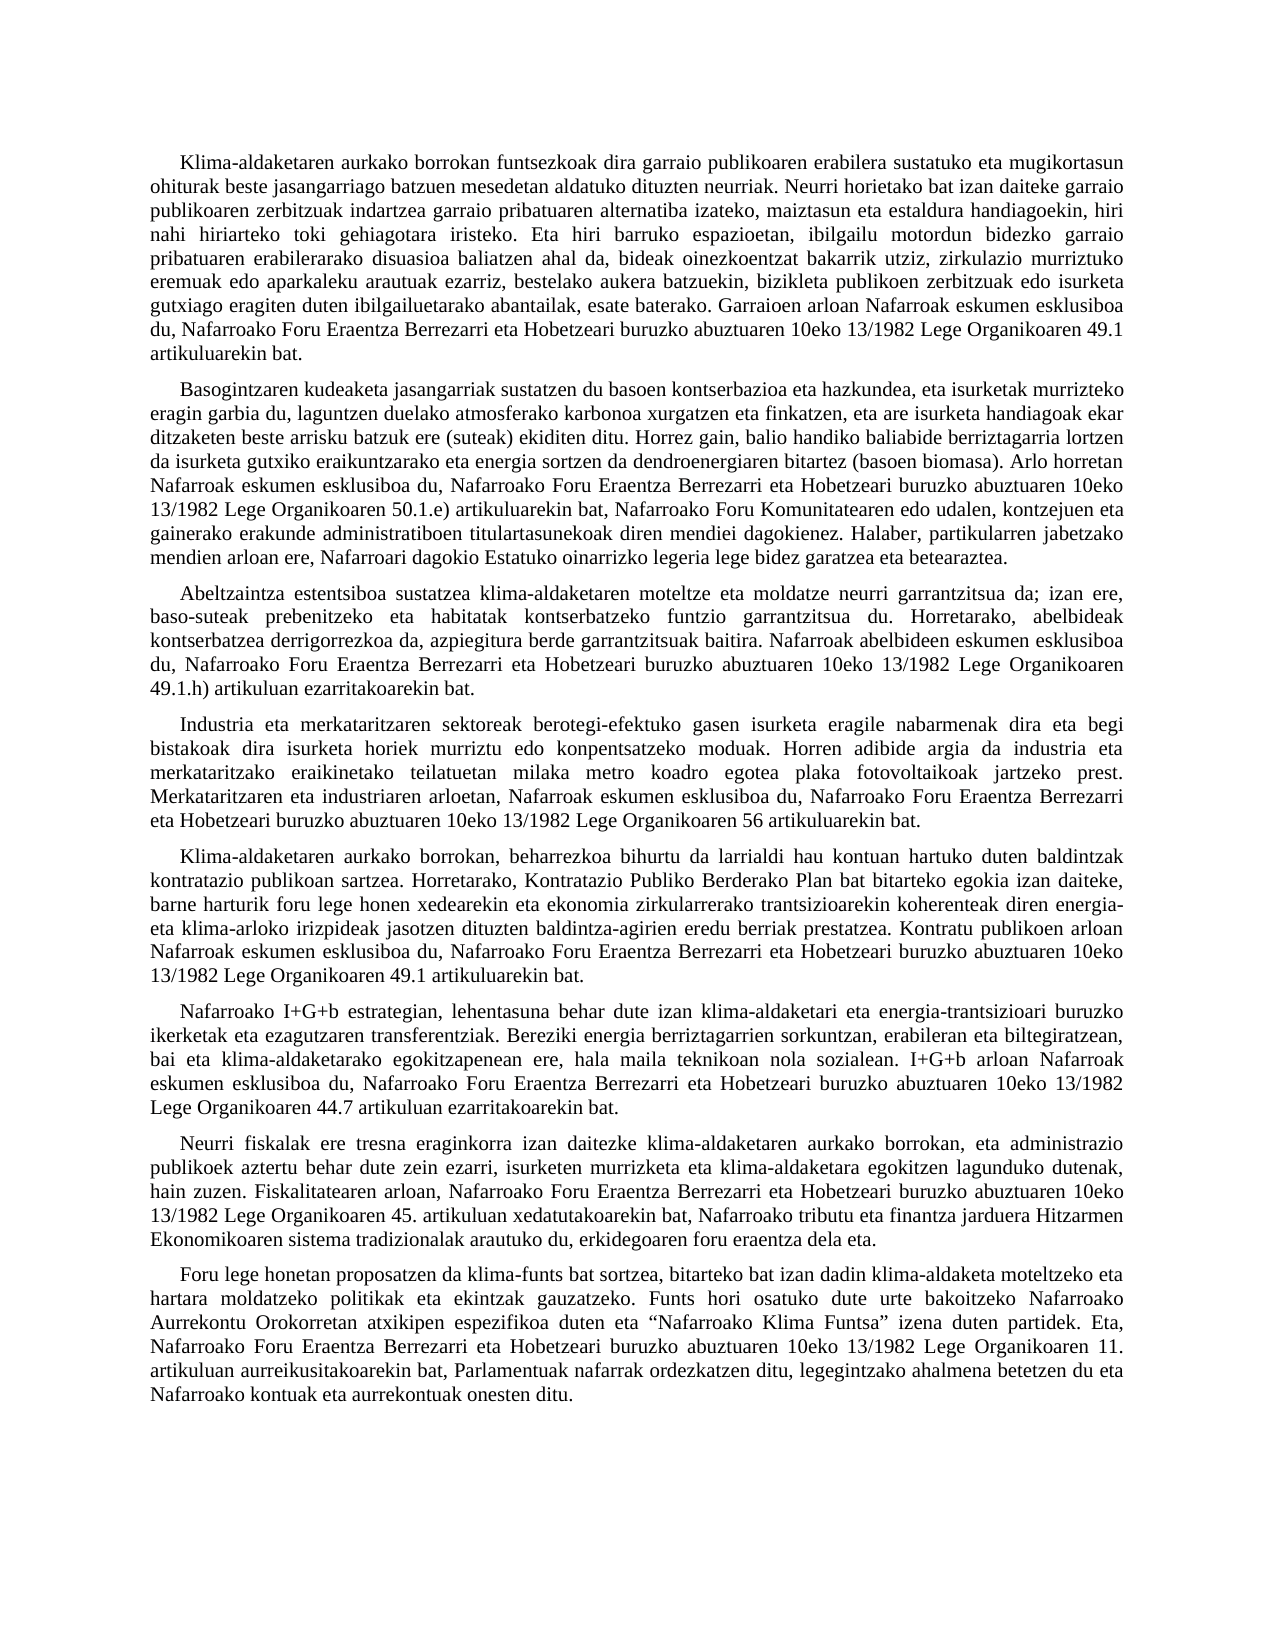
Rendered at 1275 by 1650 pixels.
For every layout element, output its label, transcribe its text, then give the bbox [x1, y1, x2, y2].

text Foru lege honetan proposatzen da klima-funts bat sortzea, bitarteko bat izan dadin klima-aldaketa moteltzeko eta hartara moldatzeko politikak eta ekintzak gauzatzeko. Funts hori osatuko dute urte bakoitzeko Nafarroako Aurrekontu Orokorretan atxikipen espezifikoa duten eta “Nafarroako Klima Funtsa” izena duten partidek. Eta, Nafarroako Foru Eraentza Berrezarri eta Hobetzeari buruzko abuztuaren 10eko 13/1982 Lege Organikoaren 11. artikuluan aurreikusitakoarekin bat, Parlamentuak nafarrak ordezkatzen ditu, legegintzako ahalmena betetzen du eta Nafarroako kontuak eta aurrekontuak onesten ditu. [150, 1263, 1125, 1406]
text Klima-aldaketaren aurkako borrokan, beharrezkoa bihurtu da larrialdi hau kontuan hartuko duten baldintzak kontratazio publikoan sartzea. Horretarako, Kontratazio Publiko Berderako Plan bat bitarteko egokia izan daiteke, barne harturik foru lege honen xedearekin eta ekonomia zirkularrerako trantsizioarekin koherenteak diren energia- eta klima-arloko irizpideak jasotzen dituzten baldintza-agirien eredu berriak prestatzea. Kontratu publikoen arloan Nafarroak eskumen esklusiboa du, Nafarroako Foru Eraentza Berrezarri eta Hobetzeari buruzko abuztuaren 10eko 13/1982 Lege Organikoaren 49.1 artikuluarekin bat. [150, 844, 1125, 988]
text Abeltzaintza estentsiboa sustatzea klima-aldaketaren moteltze eta moldatze neurri garrantzitsua da; izan ere, baso-suteak prebenitzeko eta habitatak kontserbatzeko funtzio garrantzitsua du. Horretarako, abelbideak kontserbatzea derrigorrezkoa da, azpiegitura berde garrantzitsuak baitira. Nafarroak abelbideen eskumen esklusiboa du, Nafarroako Foru Eraentza Berrezarri eta Hobetzeari buruzko abuztuaren 10eko 13/1982 Lege Organikoaren 49.1.h) artikuluan ezarritakoarekin bat. [150, 581, 1125, 701]
text Nafarroako I+G+b estrategian, lehentasuna behar dute izan klima-aldaketari eta energia-trantsizioari buruzko ikerketak eta ezagutzaren transferentziak. Bereziki energia berriztagarrien sorkuntzan, erabileran eta biltegiratzean, bai eta klima-aldaketarako egokitzapenean ere, hala maila teknikoan nola sozialean. I+G+b arloan Nafarroak eskumen esklusiboa du, Nafarroako Foru Eraentza Berrezarri eta Hobetzeari buruzko abuztuaren 10eko 13/1982 Lege Organikoaren 44.7 artikuluan ezarritakoarekin bat. [150, 999, 1125, 1119]
text Neurri fiskalak ere tresna eraginkorra izan daitezke klima-aldaketaren aurkako borrokan, eta administrazio publikoek aztertu behar dute zein ezarri, isurketen murrizketa eta klima-aldaketara egokitzen lagunduko dutenak, hain zuzen. Fiskalitatearen arloan, Nafarroako Foru Eraentza Berrezarri eta Hobetzeari buruzko abuztuaren 10eko 13/1982 Lege Organikoaren 45. artikuluan xedatutakoarekin bat, Nafarroako tributu eta finantza jarduera Hitzarmen Ekonomikoaren sistema tradizionalak arautuko du, erkidegoaren foru eraentza dela eta. [150, 1131, 1125, 1251]
text Industria eta merkataritzaren sektoreak berotegi-efektuko gasen isurketa eragile nabarmenak dira eta begi bistakoak dira isurketa horiek murriztu edo konpentsatzeko moduak. Horren adibide argia da industria eta merkataritzako eraikinetako teilatuetan milaka metro koadro egotea plaka fotovoltaikoak jartzeko prest. Merkataritzaren eta industriaren arloetan, Nafarroak eskumen esklusiboa du, Nafarroako Foru Eraentza Berrezarri eta Hobetzeari buruzko abuztuaren 10eko 13/1982 Lege Organikoaren 56 artikuluarekin bat. [150, 712, 1125, 832]
text Klima-aldaketaren aurkako borrokan funtsezkoak dira garraio publikoaren erabilera sustatuko eta mugikortasun ohiturak beste jasangarriago batzuen mesedetan aldatuko dituzten neurriak. Neurri horietako bat izan daiteke garraio publikoaren zerbitzuak indartzea garraio pribatuaren alternatiba izateko, maiztasun eta estaldura handiagoekin, hiri nahi hiriarteko toki gehiagotara iristeko. Eta hiri barruko espazioetan, ibilgailu motordun bidezko garraio pribatuaren erabilerarako disuasioa baliatzen ahal da, bideak oinezkoentzat bakarrik utziz, zirkulazio murriztuko eremuak edo aparkaleku arautuak ezarriz, bestelako aukera batzuekin, bizikleta publikoen zerbitzuak edo isurketa gutxiago eragiten duten ibilgailuetarako abantailak, esate baterako. Garraioen arloan Nafarroak eskumen esklusiboa du, Nafarroako Foru Eraentza Berrezarri eta Hobetzeari buruzko abuztuaren 10eko 13/1982 Lege Organikoaren 49.1 artikuluarekin bat. [150, 150, 1125, 366]
text Basogintzaren kudeaketa jasangarriak sustatzen du basoen kontserbazioa eta hazkundea, eta isurketak murrizteko eragin garbia du, laguntzen duelako atmosferako karbonoa xurgatzen eta finkatzen, eta are isurketa handiagoak ekar ditzaketen beste arrisku batzuk ere (suteak) ekiditen ditu. Horrez gain, balio handiko baliabide berriztagarria lortzen da isurketa gutxiko eraikuntzarako eta energia sortzen da dendroenergiaren bitartez (basoen biomasa). Arlo horretan Nafarroak eskumen esklusiboa du, Nafarroako Foru Eraentza Berrezarri eta Hobetzeari buruzko abuztuaren 10eko 13/1982 Lege Organikoaren 50.1.e) artikuluarekin bat, Nafarroako Foru Komunitatearen edo udalen, kontzejuen eta gainerako erakunde administratiboen titulartasunekoak diren mendiei dagokienez. Halaber, partikularren jabetzako mendien arloan ere, Nafarroari dagokio Estatuko oinarrizko legeria lege bidez garatzea eta betearaztea. [150, 377, 1125, 569]
